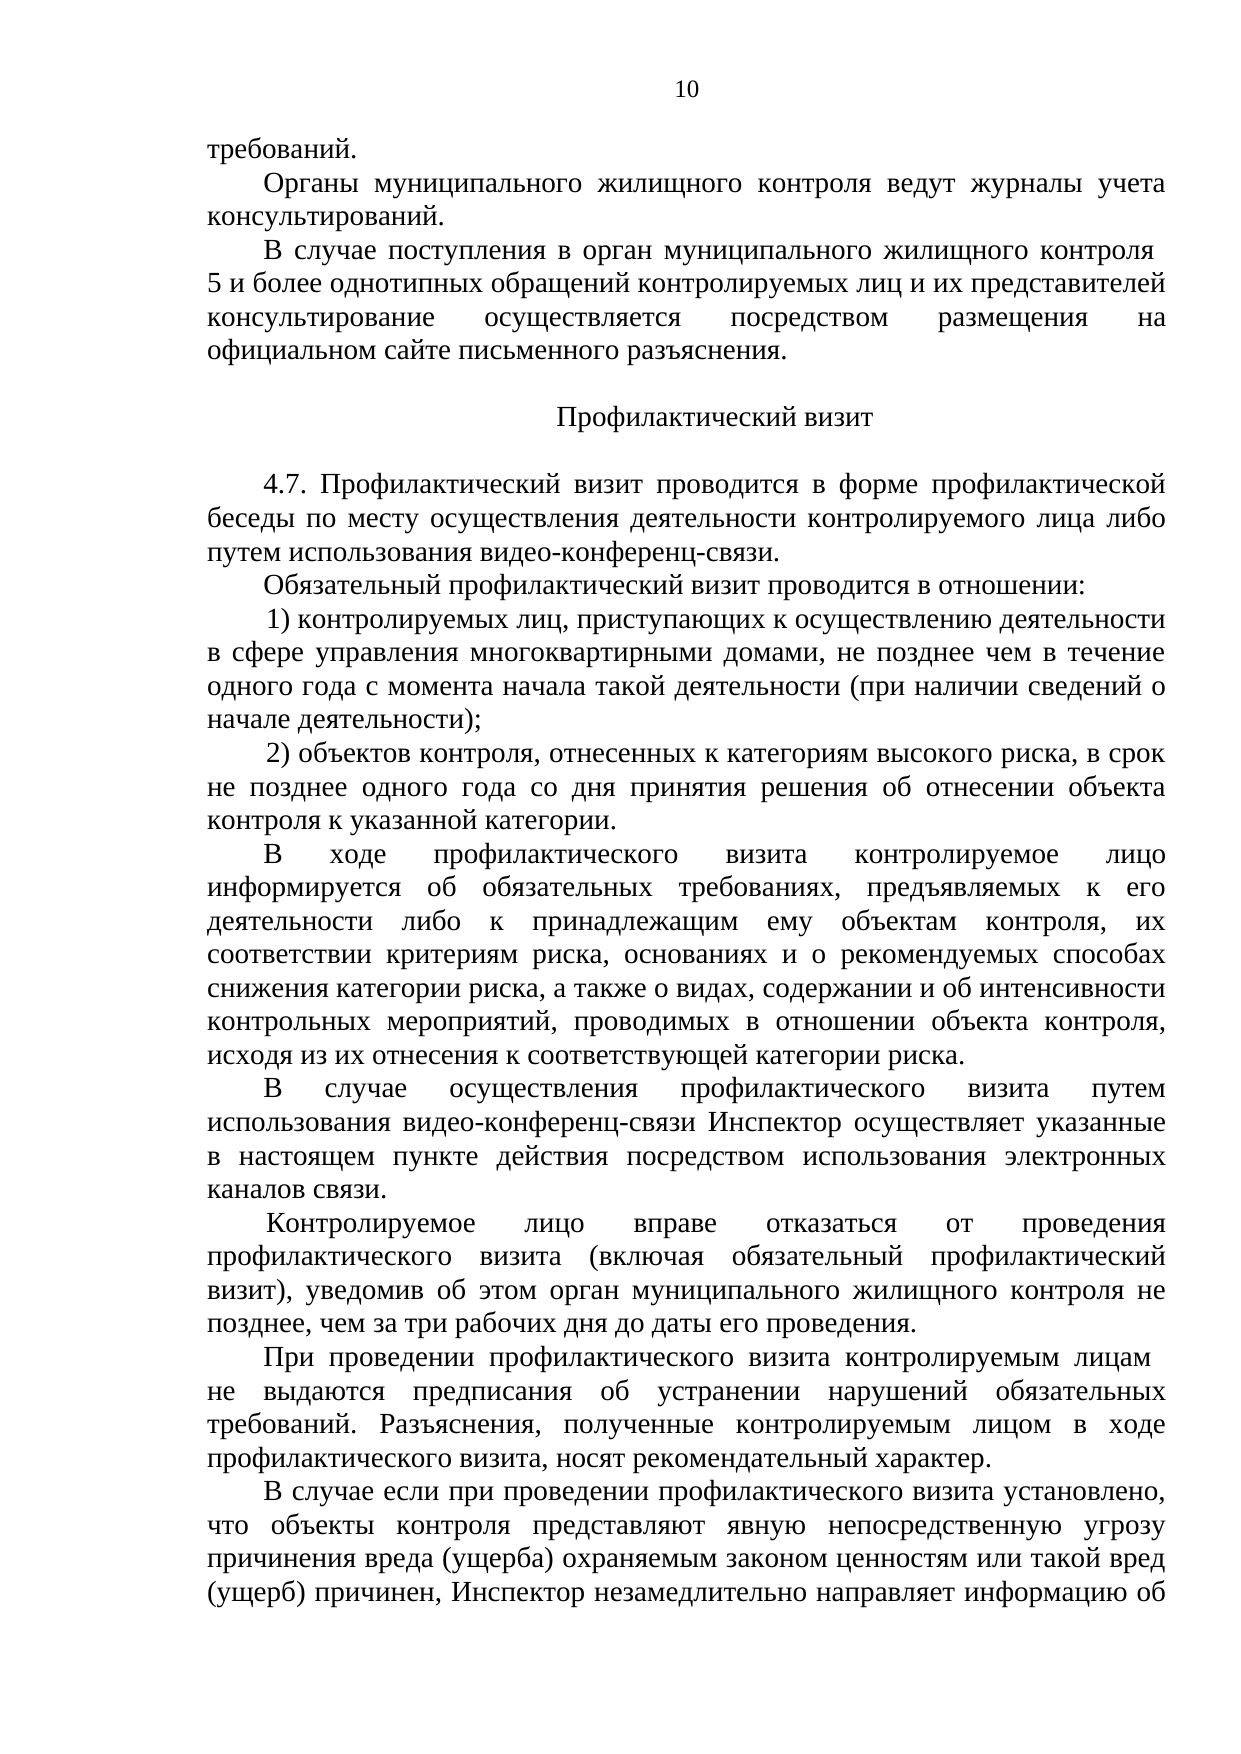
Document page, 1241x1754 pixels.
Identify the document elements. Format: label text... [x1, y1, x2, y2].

text Контролируемое лицо вправе отказаться от проведения профилактического визита (включая обязательный профилактический визит), уведомив об этом орган муниципального жилищного контроля не позднее, чем за три рабочих дня до даты его проведения. [207, 1205, 1167, 1339]
text 2) объектов контроля, отнесенных к категориям высокого риска, в срок не позднее одного года со дня принятия решения об отнесении объекта контроля к указанной категории. [207, 735, 1167, 836]
text Обязательный профилактический визит проводится в отношении: [207, 567, 1167, 601]
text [207, 1473, 1167, 1607]
text Органы муниципального жилищного контроля ведут журналы учета консультирований. [207, 165, 1167, 232]
text В ходе профилактического визита контролируемое лицо информируется об обязательных требованиях, предъявляемых к его деятельности либо к принадлежащим ему объектам контроля, их соответствии критериям риска, основаниях и о рекомендуемых способах снижения категории риска, а также о видах, содержании и об интенсивности контрольных мероприятий, проводимых в отношении объекта контроля, исходя из их отнесения к соответствующей категории риска. [207, 836, 1167, 1071]
text В случае осуществления профилактического визита путем использования видео-конференц-связи Инспектор осуществляет указанные в настоящем пункте действия посредством использования электронных каналов связи. [207, 1071, 1167, 1205]
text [207, 131, 1167, 165]
text Профилактический визит [207, 399, 1167, 433]
text При проведении профилактического визита контролируемым лицам не выдаются предписания об устранении нарушений обязательных требований. Разъяснения, полученные контролируемым лицом в ходе профилактического визита, носят рекомендательный характер. [207, 1339, 1167, 1473]
text 1) контролируемых лиц, приступающих к осуществлению деятельности в сфере управления многоквартирными домами, не позднее чем в течение одного года с момента начала такой деятельности (при наличии сведений о начале деятельности); [207, 601, 1167, 735]
text 4.7. Профилактический визит проводится в форме профилактической беседы по месту осуществления деятельности контролируемого лица либо путем использования видео-конференц-связи. [207, 467, 1167, 567]
text В случае поступления в орган муниципального жилищного контроля 5 и более однотипных обращений контролируемых лиц и их представителей консультирование осуществляется посредством размещения на официальном сайте письменного разъяснения. [207, 232, 1167, 366]
